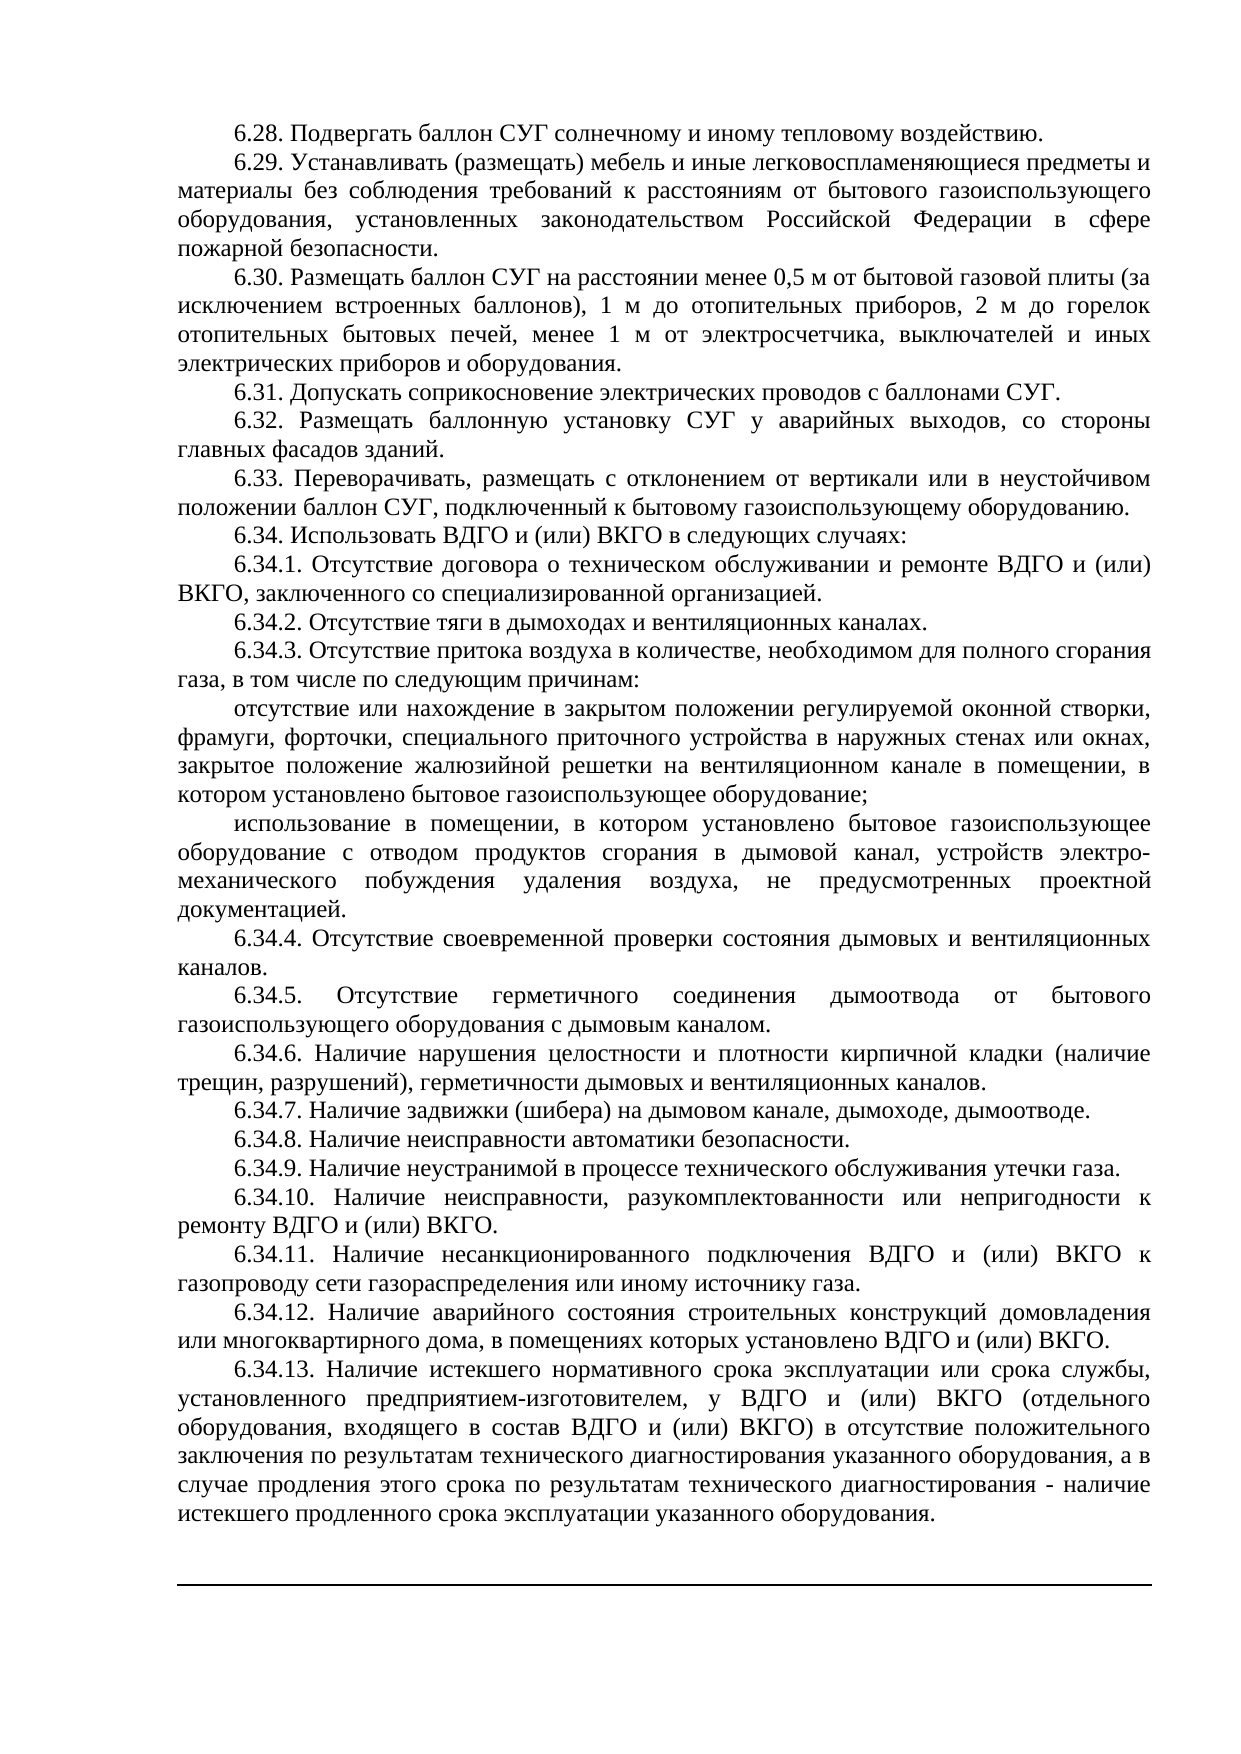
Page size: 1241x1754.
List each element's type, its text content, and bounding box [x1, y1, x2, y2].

text использование в помещении, в котором установлено бытовое газоиспользующее оборудование с отводом продуктов сгорания в дымовой канал, устройств электро-механического побуждения удаления воздуха, не предусмотренных проектной документацией. [177, 808, 1152, 923]
text 6.34.12. Наличие аварийного состояния строительных конструкций домовладения или многоквартирного дома, в помещениях которых установлено ВДГО и (или) ВКГО. [177, 1297, 1152, 1354]
text 6.34.4. Отсутствие своевременной проверки состояния дымовых и вентиляционных каналов. [177, 923, 1152, 981]
text 6.28. Подвергать баллон СУГ солнечному и иному тепловому воздействию. [177, 118, 1152, 147]
text 6.34.1. Отсутствие договора о техническом обслуживании и ремонте ВДГО и (или) ВКГО, заключенного со специализированной организацией. [177, 549, 1152, 607]
text 6.34.13. Наличие истекшего нормативного срока эксплуатации или срока службы, установленного предприятием-изготовителем, у ВДГО и (или) ВКГО (отдельного оборудования, входящего в состав ВДГО и (или) ВКГО) в отсутствие положительного заключения по результатам технического диагностирования указанного оборудования, а в случае продления этого срока по результатам технического диагностирования - наличие истекшего продленного срока эксплуатации указанного оборудования. [177, 1354, 1152, 1527]
text отсутствие или нахождение в закрытом положении регулируемой оконной створки, фрамуги, форточки, специального приточного устройства в наружных стенах или окнах, закрытое положение жалюзийной решетки на вентиляционном канале в помещении, в котором установлено бытовое газоиспользующее оборудование; [177, 693, 1152, 808]
text 6.34.7. Наличие задвижки (шибера) на дымовом канале, дымоходе, дымоотводе. [177, 1096, 1152, 1124]
text 6.34.5. Отсутствие герметичного соединения дымоотвода от бытового газоиспользующего оборудования с дымовым каналом. [177, 981, 1152, 1038]
text 6.34.3. Отсутствие притока воздуха в количестве, необходимом для полного сгорания газа, в том числе по следующим причинам: [177, 636, 1152, 693]
text 6.32. Размещать баллонную установку СУГ у аварийных выходов, со стороны главных фасадов зданий. [177, 406, 1152, 463]
text 6.34.2. Отсутствие тяги в дымоходах и вентиляционных каналах. [177, 607, 1152, 636]
text 6.34.10. Наличие неисправности, разукомплектованности или непригодности к ремонту ВДГО и (или) ВКГО. [177, 1182, 1152, 1239]
text 6.34.8. Наличие неисправности автоматики безопасности. [177, 1124, 1152, 1153]
text 6.34.11. Наличие несанкционированного подключения ВДГО и (или) ВКГО к газопроводу сети газораспределения или иному источнику газа. [177, 1239, 1152, 1297]
text 6.34.6. Наличие нарушения целостности и плотности кирпичной кладки (наличие трещин, разрушений), герметичности дымовых и вентиляционных каналов. [177, 1038, 1152, 1096]
text 6.31. Допускать соприкосновение электрических проводов с баллонами СУГ. [177, 377, 1152, 406]
text 6.30. Размещать баллон СУГ на расстоянии менее 0,5 м от бытовой газовой плиты (за исключением встроенных баллонов), 1 м до отопительных приборов, 2 м до горелок отопительных бытовых печей, менее 1 м от электросчетчика, выключателей и иных электрических приборов и оборудования. [177, 262, 1152, 377]
text 6.34.9. Наличие неустранимой в процессе технического обслуживания утечки газа. [177, 1153, 1152, 1182]
text 6.34. Использовать ВДГО и (или) ВКГО в следующих случаях: [177, 521, 1152, 549]
text 6.29. Устанавливать (размещать) мебель и иные легковоспламеняющиеся предметы и материалы без соблюдения требований к расстояниям от бытового газоиспользующего оборудования, установленных законодательством Российской Федерации в сфере пожарной безопасности. [177, 147, 1152, 262]
text 6.33. Переворачивать, размещать с отклонением от вертикали или в неустойчивом положении баллон СУГ, подключенный к бытовому газоиспользующему оборудованию. [177, 463, 1152, 521]
